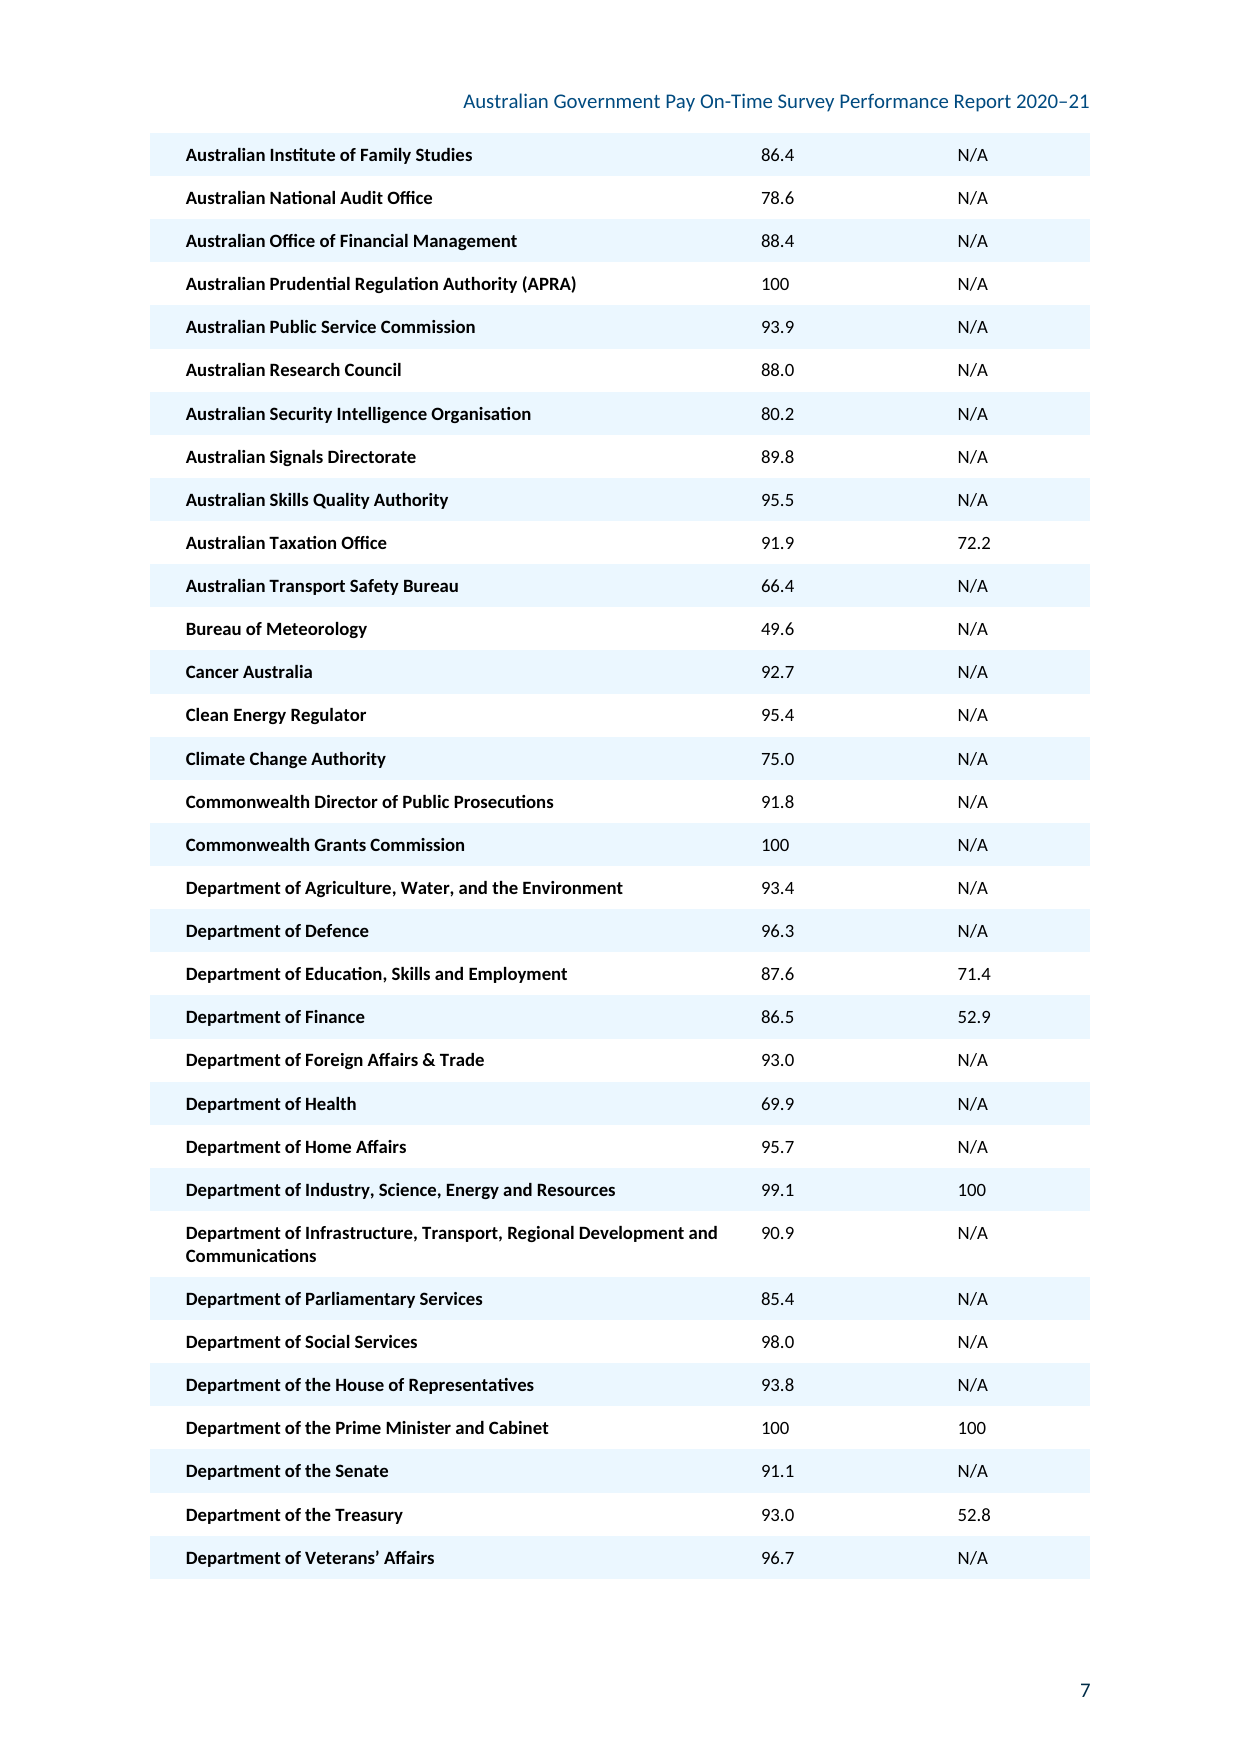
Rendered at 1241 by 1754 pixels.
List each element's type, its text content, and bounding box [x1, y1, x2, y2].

table_cell 95.5 [725, 478, 922, 521]
table_cell Australian Skills Quality Authority [150, 478, 725, 521]
table_cell N/A [922, 349, 1090, 392]
table_cell N/A [922, 1039, 1090, 1082]
table_cell N/A [922, 435, 1090, 478]
table_cell 72.2 [922, 521, 1090, 564]
table_cell Australian National Audit Office [150, 176, 725, 219]
table_cell 100 [725, 823, 922, 866]
table_cell 49.6 [725, 607, 922, 650]
table_cell Department of Infrastructure, Transport, Regional Development and Communications [150, 1211, 725, 1277]
table_cell Department of Health [150, 1082, 725, 1125]
table_cell 86.4 [725, 133, 922, 176]
table_cell N/A [922, 694, 1090, 737]
table_cell N/A [922, 176, 1090, 219]
table_cell Department of the Treasury [150, 1493, 725, 1536]
table_cell 85.4 [725, 1277, 922, 1320]
table_cell 89.8 [725, 435, 922, 478]
table_cell Department of Finance [150, 995, 725, 1038]
table_cell Clean Energy Regulator [150, 694, 725, 737]
table_cell N/A [922, 909, 1090, 952]
table_cell Climate Change Authority [150, 737, 725, 780]
table_cell Australian Taxation Office [150, 521, 725, 564]
table_cell Department of the House of Representatives [150, 1363, 725, 1406]
table_cell Bureau of Meteorology [150, 607, 725, 650]
table_cell N/A [922, 392, 1090, 435]
table_cell Australian Security Intelligence Organisation [150, 392, 725, 435]
table_cell Department of the Senate [150, 1450, 725, 1493]
table_cell 69.9 [725, 1082, 922, 1125]
table_cell 91.8 [725, 780, 922, 823]
table_cell N/A [922, 1277, 1090, 1320]
table_cell 93.0 [725, 1493, 922, 1536]
table_cell N/A [922, 564, 1090, 607]
table_cell 95.7 [725, 1125, 922, 1168]
table_cell Australian Public Service Commission [150, 305, 725, 348]
table_cell Australian Transport Safety Bureau [150, 564, 725, 607]
table_cell Australian Research Council [150, 349, 725, 392]
table_cell 91.9 [725, 521, 922, 564]
table_cell N/A [922, 305, 1090, 348]
table_cell 52.8 [922, 1493, 1090, 1536]
table_cell Department of Industry, Science, Energy and Resources [150, 1168, 725, 1211]
table_cell 80.2 [725, 392, 922, 435]
table_cell 98.0 [725, 1320, 922, 1363]
table_cell 78.6 [725, 176, 922, 219]
table_cell 96.3 [725, 909, 922, 952]
table_cell Department of Home Affairs [150, 1125, 725, 1168]
table_cell N/A [922, 1536, 1090, 1579]
table_cell N/A [922, 607, 1090, 650]
table_cell 90.9 [725, 1211, 922, 1277]
table_cell 95.4 [725, 694, 922, 737]
table_cell Cancer Australia [150, 650, 725, 693]
table_cell Australian Prudential Regulation Authority (APRA) [150, 262, 725, 305]
table_cell N/A [922, 1125, 1090, 1168]
table_cell Commonwealth Grants Commission [150, 823, 725, 866]
table_cell Department of the Prime Minister and Cabinet [150, 1406, 725, 1449]
table_cell N/A [922, 1082, 1090, 1125]
table_cell N/A [922, 737, 1090, 780]
table_cell N/A [922, 650, 1090, 693]
table_cell 100 [725, 1406, 922, 1449]
table_cell 71.4 [922, 952, 1090, 995]
table_cell 100 [922, 1168, 1090, 1211]
table_cell 100 [725, 262, 922, 305]
table_cell Department of Parliamentary Services [150, 1277, 725, 1320]
table_cell Department of Defence [150, 909, 725, 952]
table_cell Commonwealth Director of Public Prosecutions [150, 780, 725, 823]
table_cell 66.4 [725, 564, 922, 607]
table_cell N/A [922, 1363, 1090, 1406]
table_cell Australian Signals Directorate [150, 435, 725, 478]
table_cell 93.0 [725, 1039, 922, 1082]
table_cell N/A [922, 866, 1090, 909]
table_cell N/A [922, 1320, 1090, 1363]
table_cell 88.0 [725, 349, 922, 392]
table_cell Australian Office of Financial Management [150, 219, 725, 262]
table_cell 75.0 [725, 737, 922, 780]
table_cell N/A [922, 780, 1090, 823]
table_cell 87.6 [725, 952, 922, 995]
table_cell 91.1 [725, 1450, 922, 1493]
table_cell 100 [922, 1406, 1090, 1449]
table_cell 99.1 [725, 1168, 922, 1211]
table_cell 93.9 [725, 305, 922, 348]
table_cell Department of Agriculture, Water, and the Environment [150, 866, 725, 909]
table_cell 86.5 [725, 995, 922, 1038]
table_cell N/A [922, 262, 1090, 305]
table_cell N/A [922, 133, 1090, 176]
table_cell Department of Social Services [150, 1320, 725, 1363]
table_cell N/A [922, 1211, 1090, 1277]
table_cell Australian Institute of Family Studies [150, 133, 725, 176]
table_cell 93.8 [725, 1363, 922, 1406]
table_cell Department of Education, Skills and Employment [150, 952, 725, 995]
table_cell 88.4 [725, 219, 922, 262]
table_cell N/A [922, 823, 1090, 866]
table_cell Department of Foreign Affairs & Trade [150, 1039, 725, 1082]
table_cell 96.7 [725, 1536, 922, 1579]
table_cell Department of Veterans’ Affairs [150, 1536, 725, 1579]
table_cell 92.7 [725, 650, 922, 693]
table_cell N/A [922, 1450, 1090, 1493]
table_cell 52.9 [922, 995, 1090, 1038]
table_cell N/A [922, 478, 1090, 521]
table_cell 93.4 [725, 866, 922, 909]
table_cell N/A [922, 219, 1090, 262]
